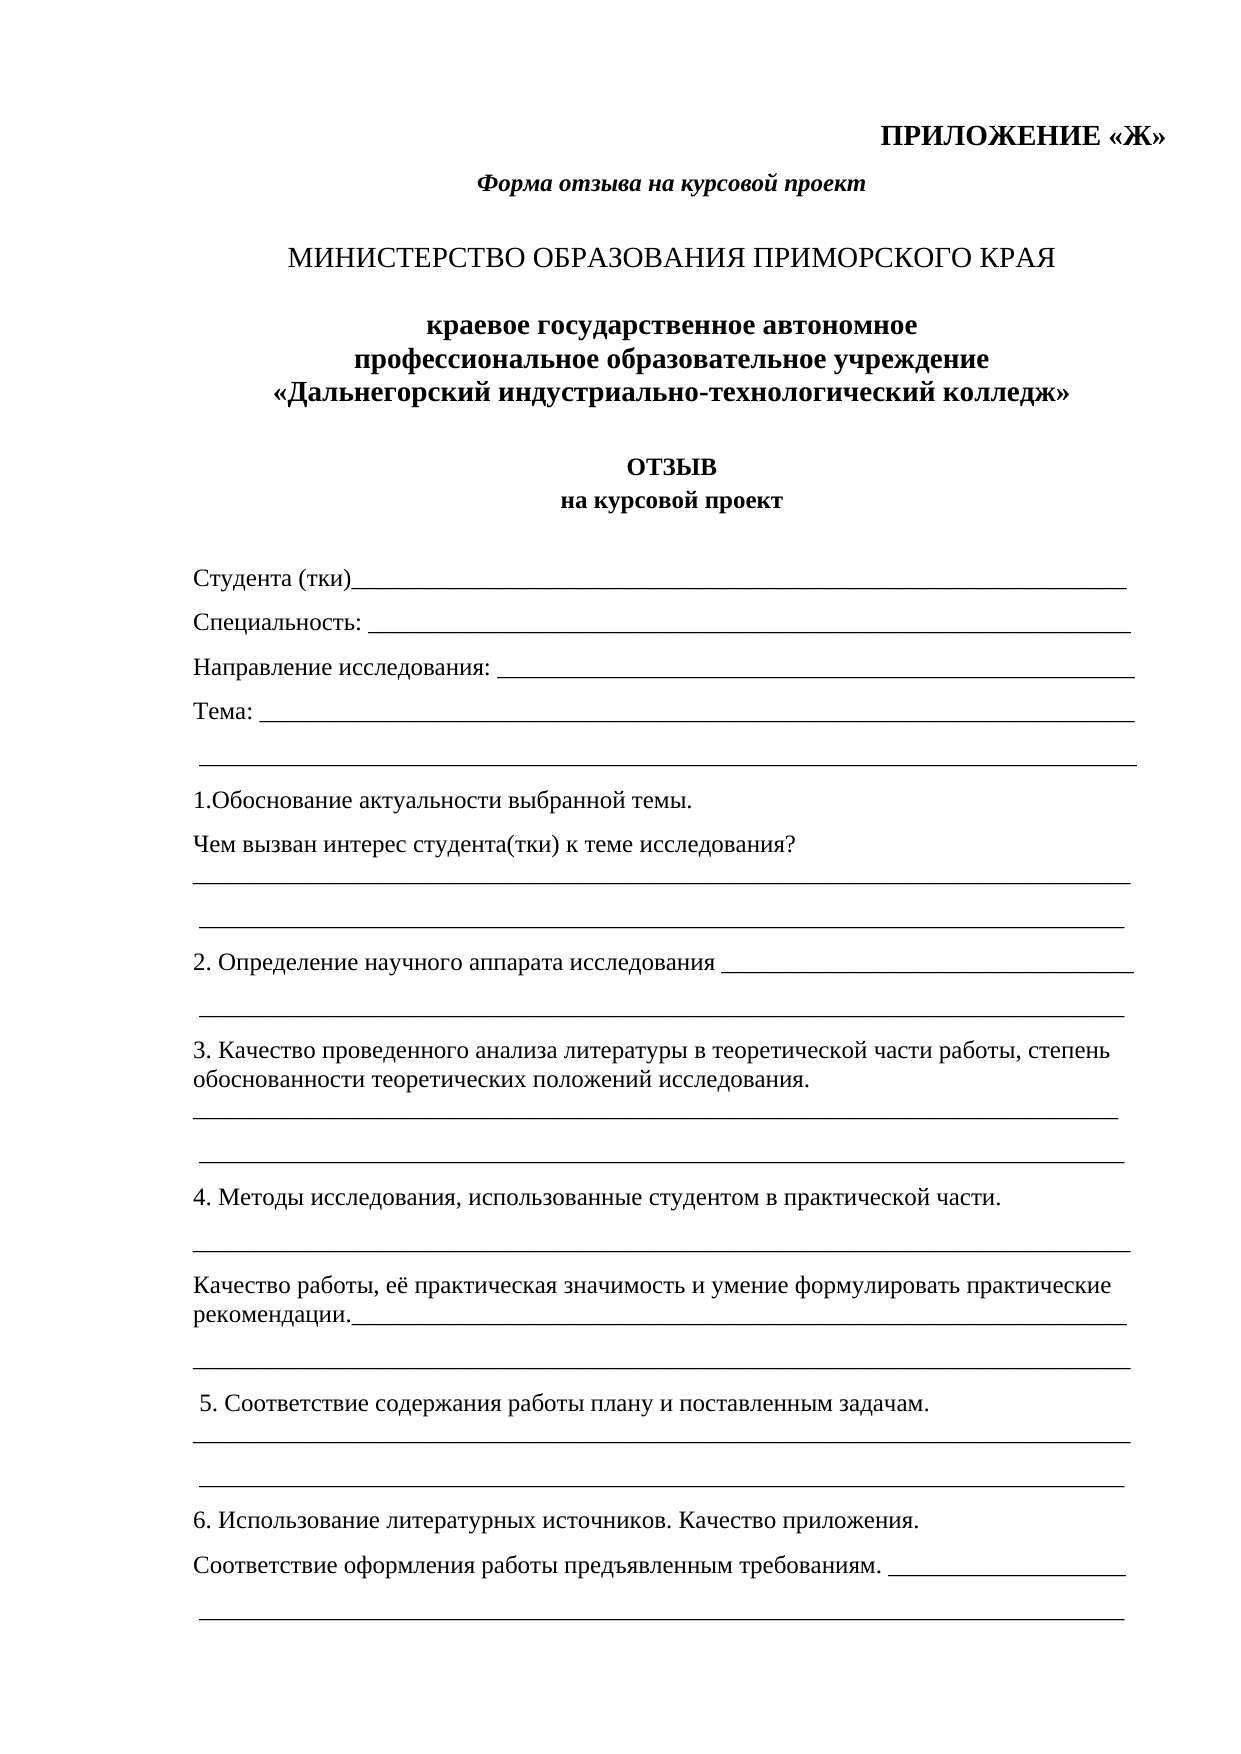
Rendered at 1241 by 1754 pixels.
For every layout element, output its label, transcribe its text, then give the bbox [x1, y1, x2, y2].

text __________________________________________________________________________ [193, 1137, 1151, 1166]
text Качество работы, её практическая значимость и умение формулировать практические рекомендации.______________________________________________________________ [193, 1270, 1151, 1328]
text __________________________________________________________________________ [193, 902, 1151, 931]
text Направление исследования: ___________________________________________________ [193, 652, 1151, 680]
text ___________________________________________________________________________ [193, 1226, 1151, 1255]
text ___________________________________________________________________________ [193, 1343, 1151, 1372]
text ОТЗЫВ [193, 452, 1151, 481]
text __________________________________________________________________________ [193, 1594, 1151, 1623]
text Специальность: _____________________________________________________________ [193, 607, 1151, 636]
text краевое государственное автономное [177, 307, 1166, 341]
text ПРИЛОЖЕНИЕ «Ж» [177, 118, 1166, 152]
text 4. Методы исследования, использованные студентом в практической части. [193, 1182, 1151, 1210]
text 3. Качество проведенного анализа литературы в теоретической части работы, степень обоснованности теоретических положений исследования. __________________________________________________________________________ [193, 1035, 1151, 1122]
text 5. Соответствие содержания работы плану и поставленным задачам. ___________________________________________________________________________ [193, 1388, 1151, 1445]
text 1.Обоснование актуальности выбранной темы. [193, 785, 1151, 813]
text Чем вызван интерес студента(тки) к теме исследования? ___________________________________________________________________________ [193, 829, 1151, 887]
text 2. Определение научного аппарата исследования _________________________________ [193, 947, 1151, 975]
text профессиональное образовательное учреждение [177, 341, 1166, 374]
text 6. Использование литературных источников. Качество приложения. [193, 1505, 1151, 1534]
text МИНИСТЕРСТВО ОБРАЗОВАНИЯ ПРИМОРСКОГО КРАЯ [177, 240, 1166, 274]
text Студента (тки)______________________________________________________________ [193, 563, 1151, 592]
text ___________________________________________________________________________ [193, 740, 1166, 769]
text __________________________________________________________________________ [193, 1461, 1151, 1490]
text Соответствие оформления работы предъявленным требованиям. ___________________ [193, 1550, 1151, 1578]
text Форма отзыва на курсовой проект [177, 168, 1166, 197]
text Тема: ______________________________________________________________________ [193, 696, 1151, 725]
text на курсовой проект [193, 485, 1151, 514]
text «Дальнегорский индустриально-технологический колледж» [177, 374, 1166, 408]
text __________________________________________________________________________ [193, 991, 1151, 1020]
